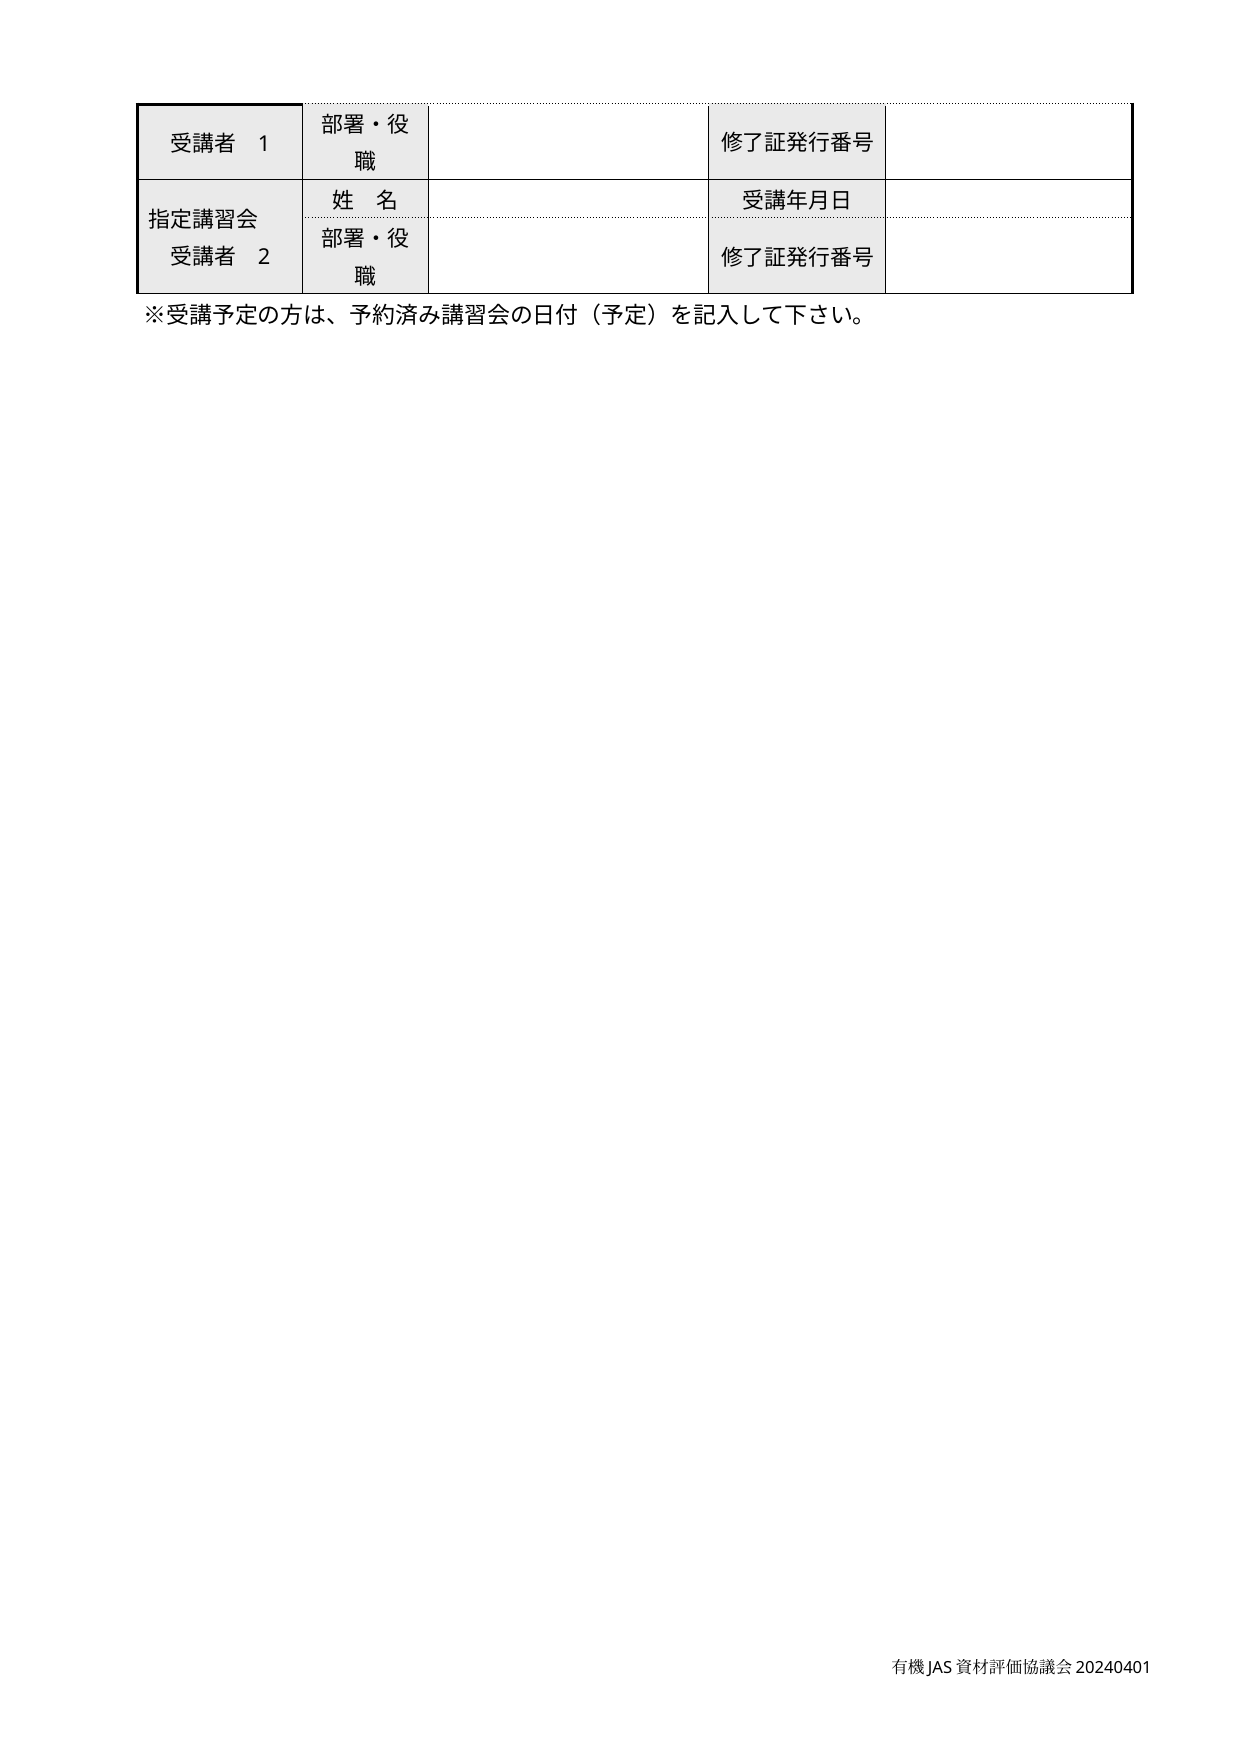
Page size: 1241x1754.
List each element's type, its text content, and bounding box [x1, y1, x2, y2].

text ※受講予定の方は、予約済み講習会の日付（予定）を記入して下さい。 [118, 294, 1152, 332]
table_cell [886, 217, 1131, 293]
table_cell [429, 180, 708, 217]
table_cell 修了証発行番号 [709, 103, 886, 179]
table_cell [886, 103, 1131, 179]
table_cell 部署・役職 [303, 103, 428, 179]
table_cell [429, 217, 708, 293]
table_cell [886, 180, 1131, 217]
table_cell 修了証発行番号 [709, 217, 885, 293]
table_cell 受講年月日 [709, 180, 885, 217]
table_cell 指定講習会 受講者 2 [139, 180, 302, 293]
table_cell 姓 名 [303, 180, 428, 217]
table_cell [428, 103, 709, 179]
table_header 指定講習会 受講者 1 [139, 106, 302, 179]
table_cell 部署・役職 [303, 217, 428, 293]
